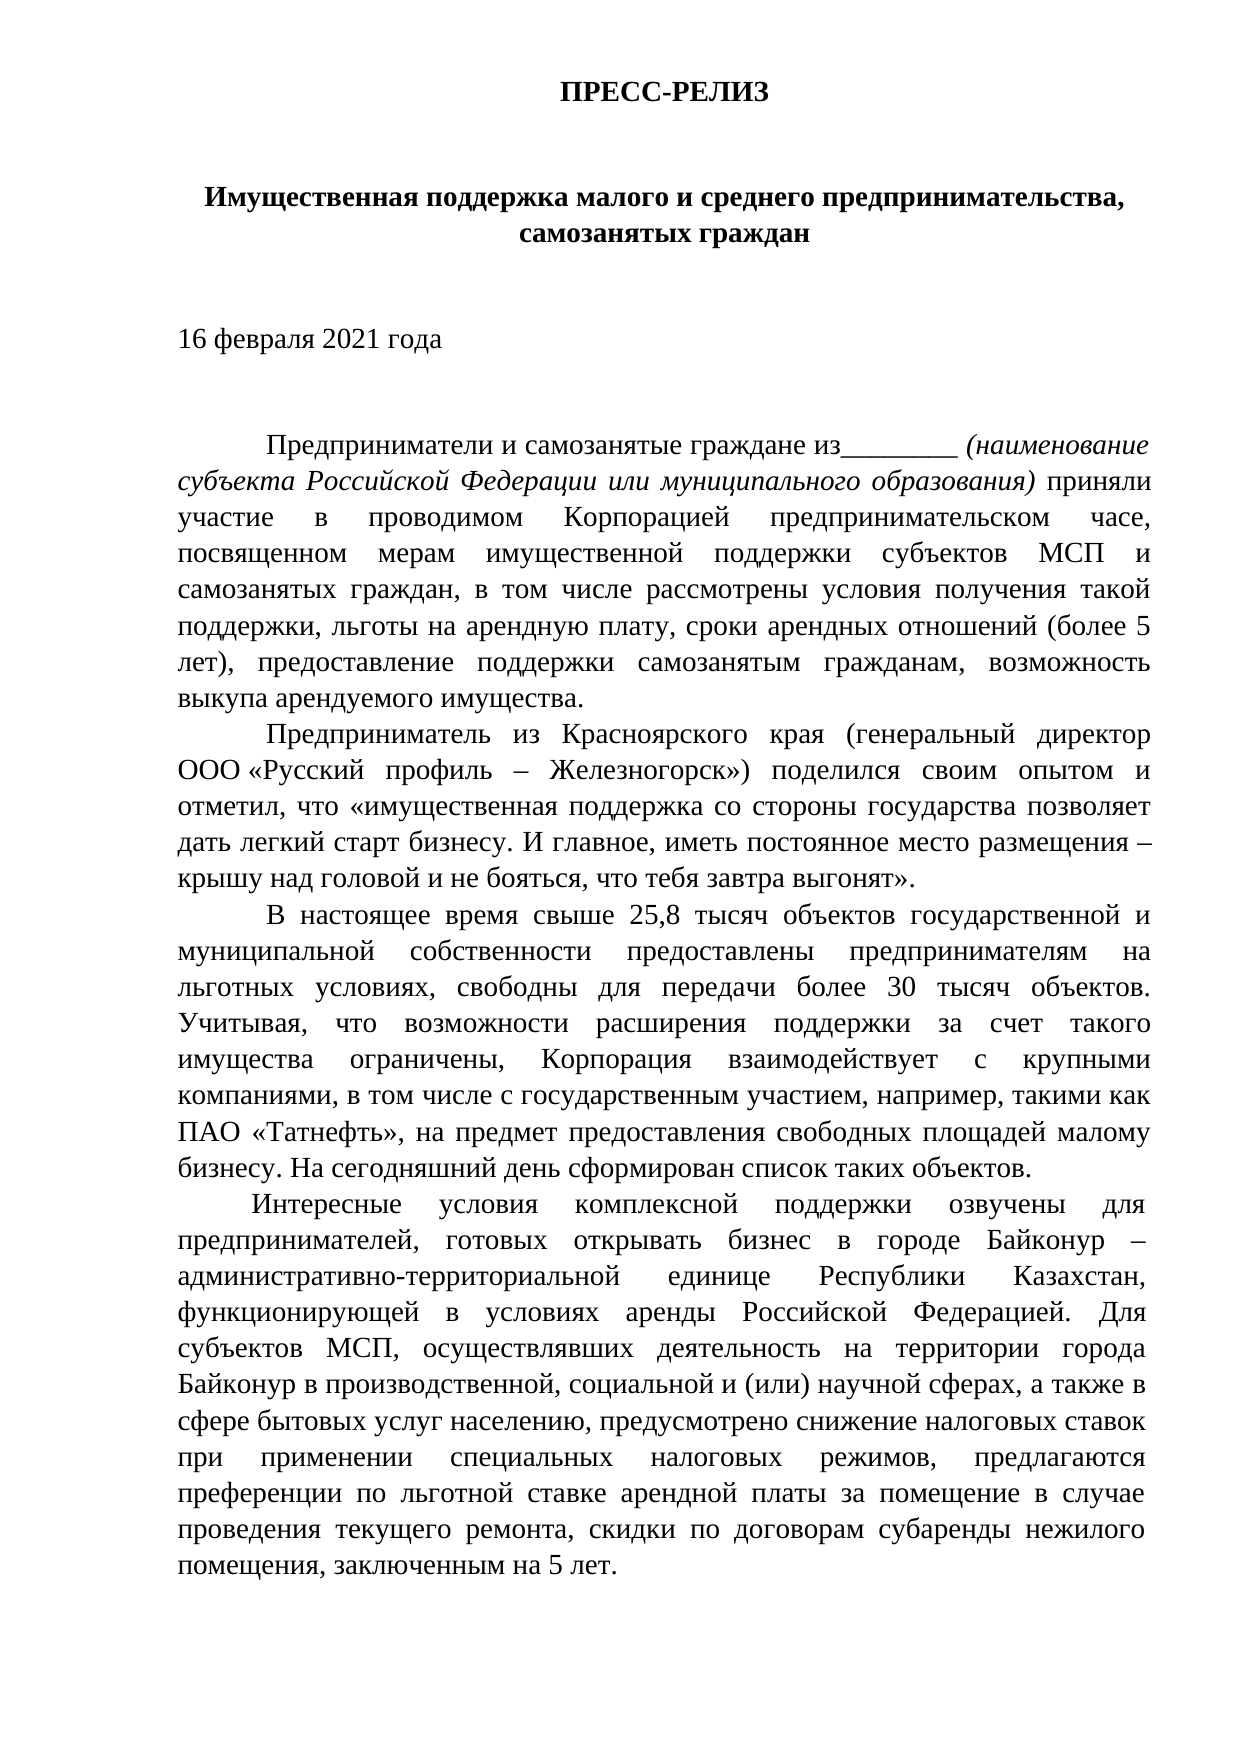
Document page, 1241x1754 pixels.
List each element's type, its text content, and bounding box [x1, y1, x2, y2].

text Предприниматели и самозанятые граждане из________ (наименование субъекта Российской Федерации или муниципального образования) приняли участие в проводимом Корпорацией предпринимательском часе, посвященном мерам имущественной поддержки субъектов МСП и самозанятых граждан, в том числе рассмотрены условия получения такой поддержки, льготы на арендную плату, сроки арендных отношений (более 5 лет), предоставление поддержки самозанятым гражданам, возможность выкупа арендуемого имущества. [177, 427, 1152, 713]
text Интересные условия комплексной поддержки озвучены для предпринимателей, готовых открывать бизнес в городе Байконур – административно-территориальной единице Республики Казахстан, функционирующей в условиях аренды Российской Федерацией. Для субъектов МСП, осуществлявших деятельность на территории города Байконур в производственной, социальной и (или) научной сферах, а также в сфере бытовых услуг населению, предусмотрено снижение налоговых ставок при применении специальных налоговых режимов, предлагаются преференции по льготной ставке арендной платы за помещение в случае проведения текущего ремонта, скидки по договорам субаренды нежилого помещения, заключенным на 5 лет. [177, 1186, 1146, 1581]
text 16 февраля 2021 года [177, 321, 1152, 355]
text Предприниматель из Красноярского края (генеральный директор ООО «Русский профиль – Железногорск») поделился своим опытом и отметил, что «имущественная поддержка со стороны государства позволяет дать легкий старт бизнесу. И главное, иметь постоянное место размещения – крышу над головой и не бояться, что тебя завтра выгонят». [177, 716, 1152, 894]
text ПРЕСС-РЕЛИЗ [177, 74, 1152, 107]
text В настоящее время свыше 25,8 тысяч объектов государственной и муниципальной собственности предоставлены предпринимателям на льготных условиях, свободны для передачи более 30 тысяч объектов. Учитывая, что возможности расширения поддержки за счет такого имущества ограничены, Корпорация взаимодействует с крупными компаниями, в том числе с государственным участием, например, такими как ПАО «Татнефть», на предмет предоставления свободных площадей малому бизнесу. На сегодняшний день сформирован список таких объектов. [177, 897, 1152, 1183]
text Имущественная поддержка малого и среднего предпринимательства, самозанятых граждан [177, 179, 1152, 249]
